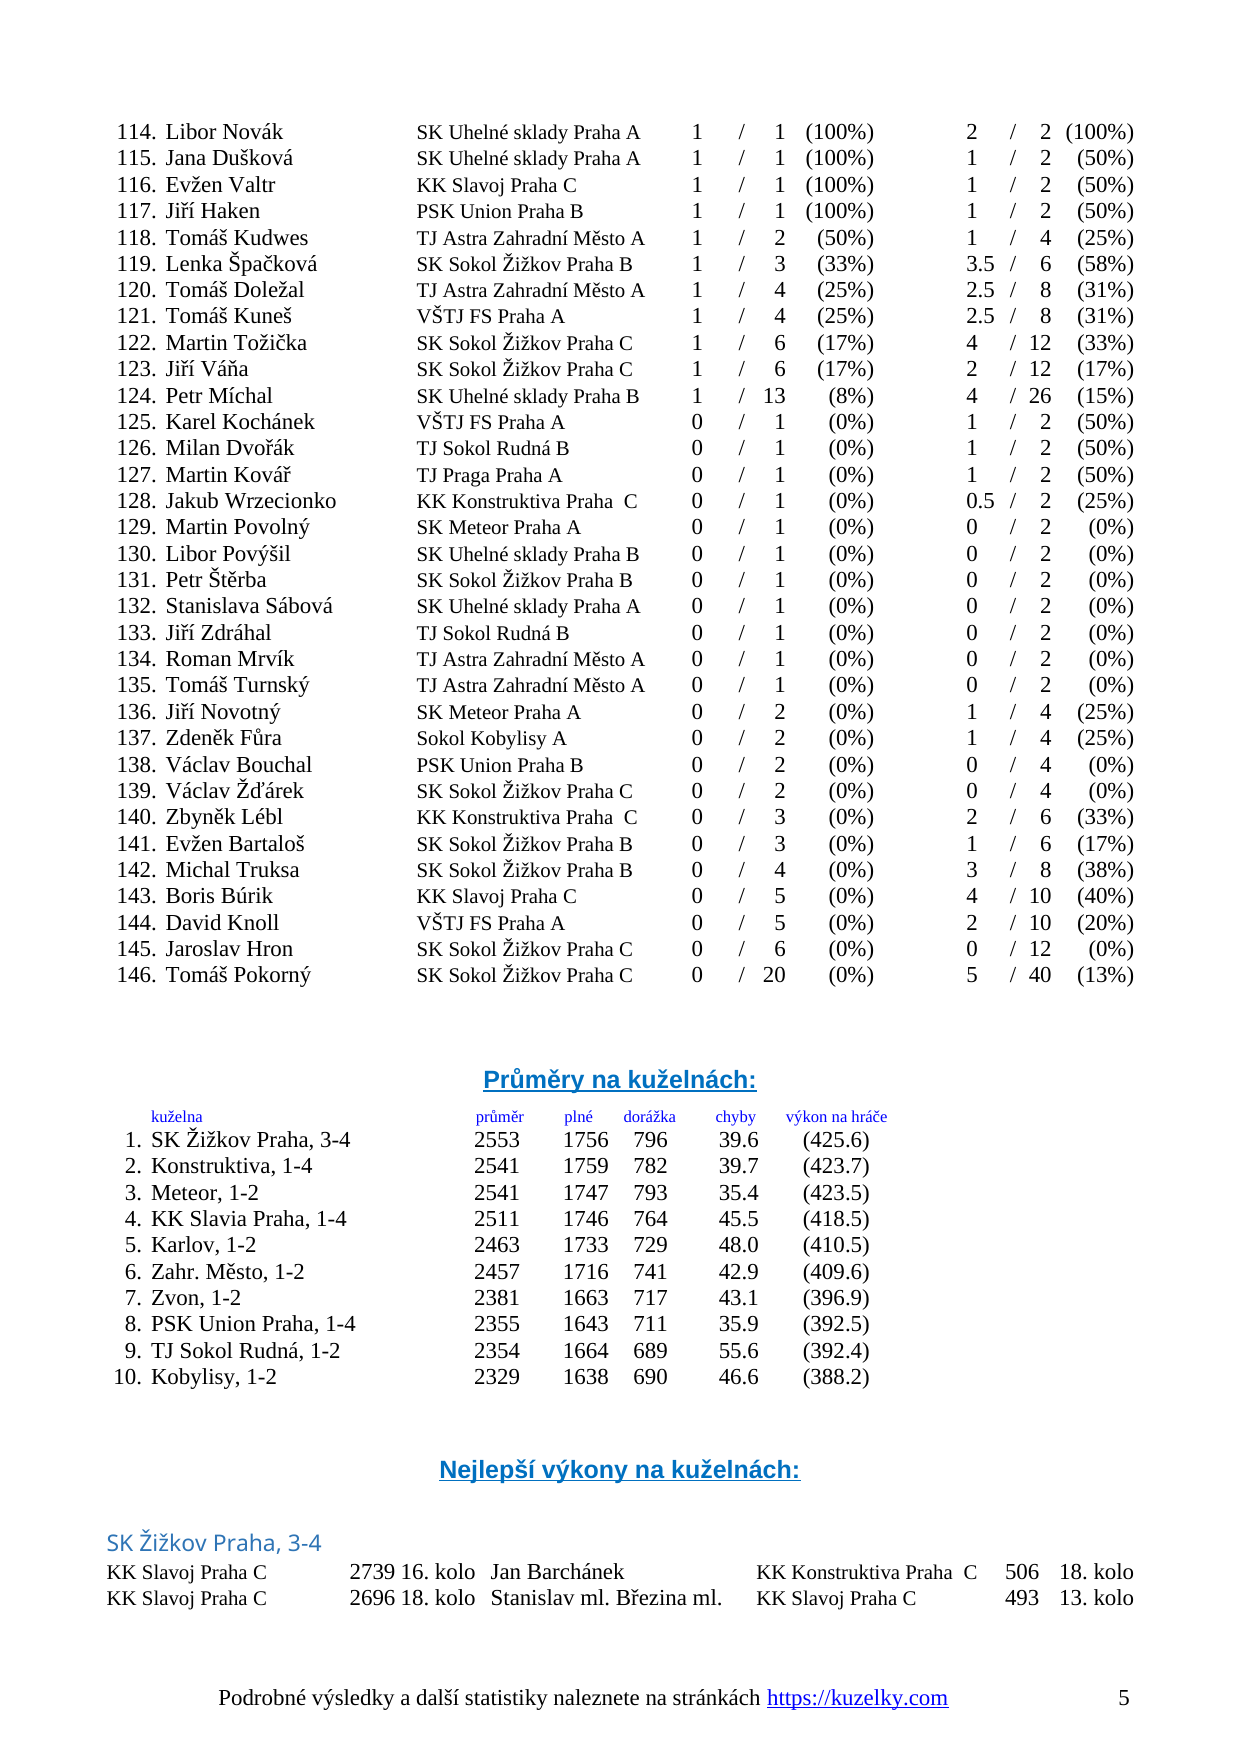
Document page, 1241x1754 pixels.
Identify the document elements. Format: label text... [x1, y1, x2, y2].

text 1. SK Žižkov Praha, 3-4 2553 1756 796 39.6 (425.6) [106, 1126, 1134, 1152]
text 122. Martin Tožička SK Sokol Žižkov Praha C 1 / 6 (17%) 4 / 12 (33%) [106, 329, 1134, 355]
text 129. Martin Povolný SK Meteor Praha A 0 / 1 (0%) 0 / 2 (0%) [106, 513, 1134, 540]
text 9. TJ Sokol Rudná, 1-2 2354 1664 689 55.6 (392.4) [106, 1337, 1134, 1363]
text 142. Michal Truksa SK Sokol Žižkov Praha B 0 / 4 (0%) 3 / 8 (38%) [106, 856, 1134, 882]
text 7. Zvon, 1-2 2381 1663 717 43.1 (396.9) [106, 1284, 1134, 1310]
text 10. Kobylisy, 1-2 2329 1638 690 46.6 (388.2) [106, 1363, 1134, 1389]
text 116. Evžen Valtr KK Slavoj Praha C 1 / 1 (100%) 1 / 2 (50%) [106, 171, 1134, 197]
text 138. Václav Bouchal PSK Union Praha B 0 / 2 (0%) 0 / 4 (0%) [106, 751, 1134, 777]
text 134. Roman Mrvík TJ Astra Zahradní Město A 0 / 1 (0%) 0 / 2 (0%) [106, 645, 1134, 672]
text 4. KK Slavia Praha, 1-4 2511 1746 764 45.5 (418.5) [106, 1205, 1134, 1231]
subtitle SK Žižkov Praha, 3-4 [106, 1526, 1134, 1558]
text 128. Jakub Wrzecionko KK Konstruktiva Praha C 0 / 1 (0%) 0.5 / 2 (25%) [106, 487, 1134, 513]
text 119. Lenka Špačková SK Sokol Žižkov Praha B 1 / 3 (33%) 3.5 / 6 (58%) [106, 250, 1134, 276]
text 5. Karlov, 1-2 2463 1733 729 48.0 (410.5) [106, 1231, 1134, 1258]
text 6. Zahr. Město, 1-2 2457 1716 741 42.9 (409.6) [106, 1258, 1134, 1284]
text 8. PSK Union Praha, 1-4 2355 1643 711 35.9 (392.5) [106, 1310, 1134, 1337]
text 117. Jiří Haken PSK Union Praha B 1 / 1 (100%) 1 / 2 (50%) [106, 197, 1134, 223]
text Průměry na kuželnách: [94, 1066, 1145, 1094]
text 141. Evžen Bartaloš SK Sokol Žižkov Praha B 0 / 3 (0%) 1 / 6 (17%) [106, 830, 1134, 856]
text 140. Zbyněk Lébl KK Konstruktiva Praha C 0 / 3 (0%) 2 / 6 (33%) [106, 803, 1134, 830]
text 130. Libor Povýšil SK Uhelné sklady Praha B 0 / 1 (0%) 0 / 2 (0%) [106, 540, 1134, 566]
text 139. Václav Žďárek SK Sokol Žižkov Praha C 0 / 2 (0%) 0 / 4 (0%) [106, 777, 1134, 803]
text 145. Jaroslav Hron SK Sokol Žižkov Praha C 0 / 6 (0%) 0 / 12 (0%) [106, 935, 1134, 961]
text 146. Tomáš Pokorný SK Sokol Žižkov Praha C 0 / 20 (0%) 5 / 40 (13%) [106, 961, 1134, 988]
text 3. Meteor, 1-2 2541 1747 793 35.4 (423.5) [106, 1179, 1134, 1205]
text 123. Jiří Váňa SK Sokol Žižkov Praha C 1 / 6 (17%) 2 / 12 (17%) [106, 355, 1134, 382]
text KK Slavoj Praha C 2739 16. kolo Jan Barchánek KK Konstruktiva Praha C 506 18. kolo [106, 1558, 1134, 1584]
text 135. Tomáš Turnský TJ Astra Zahradní Město A 0 / 1 (0%) 0 / 2 (0%) [106, 672, 1134, 698]
text 144. David Knoll VŠTJ FS Praha A 0 / 5 (0%) 2 / 10 (20%) [106, 909, 1134, 935]
text 115. Jana Dušková SK Uhelné sklady Praha A 1 / 1 (100%) 1 / 2 (50%) [106, 144, 1134, 171]
text 137. Zdeněk Fůra Sokol Kobylisy A 0 / 2 (0%) 1 / 4 (25%) [106, 724, 1134, 751]
text 132. Stanislava Sábová SK Uhelné sklady Praha A 0 / 1 (0%) 0 / 2 (0%) [106, 592, 1134, 619]
text 131. Petr Štěrba SK Sokol Žižkov Praha B 0 / 1 (0%) 0 / 2 (0%) [106, 566, 1134, 592]
text 143. Boris Búrik KK Slavoj Praha C 0 / 5 (0%) 4 / 10 (40%) [106, 882, 1134, 909]
text kuželna průměr plné dorážka chyby výkon na hráče [106, 1107, 1134, 1126]
text 120. Tomáš Doležal TJ Astra Zahradní Město A 1 / 4 (25%) 2.5 / 8 (31%) [106, 276, 1134, 303]
text 133. Jiří Zdráhal TJ Sokol Rudná B 0 / 1 (0%) 0 / 2 (0%) [106, 619, 1134, 645]
text 124. Petr Míchal SK Uhelné sklady Praha B 1 / 13 (8%) 4 / 26 (15%) [106, 382, 1134, 408]
text 126. Milan Dvořák TJ Sokol Rudná B 0 / 1 (0%) 1 / 2 (50%) [106, 434, 1134, 461]
text 121. Tomáš Kuneš VŠTJ FS Praha A 1 / 4 (25%) 2.5 / 8 (31%) [106, 303, 1134, 329]
text 136. Jiří Novotný SK Meteor Praha A 0 / 2 (0%) 1 / 4 (25%) [106, 698, 1134, 724]
text 125. Karel Kochánek VŠTJ FS Praha A 0 / 1 (0%) 1 / 2 (50%) [106, 408, 1134, 434]
text Nejlepší výkony na kuželnách: [94, 1455, 1145, 1483]
text 118. Tomáš Kudwes TJ Astra Zahradní Město A 1 / 2 (50%) 1 / 4 (25%) [106, 223, 1134, 250]
text 2. Konstruktiva, 1-4 2541 1759 782 39.7 (423.7) [106, 1152, 1134, 1179]
text 114. Libor Novák SK Uhelné sklady Praha A 1 / 1 (100%) 2 / 2 (100%) [106, 118, 1134, 144]
text KK Slavoj Praha C 2696 18. kolo Stanislav ml. Březina ml. KK Slavoj Praha C 493 13. kolo [106, 1584, 1134, 1610]
text 127. Martin Kovář TJ Praga Praha A 0 / 1 (0%) 1 / 2 (50%) [106, 461, 1134, 487]
